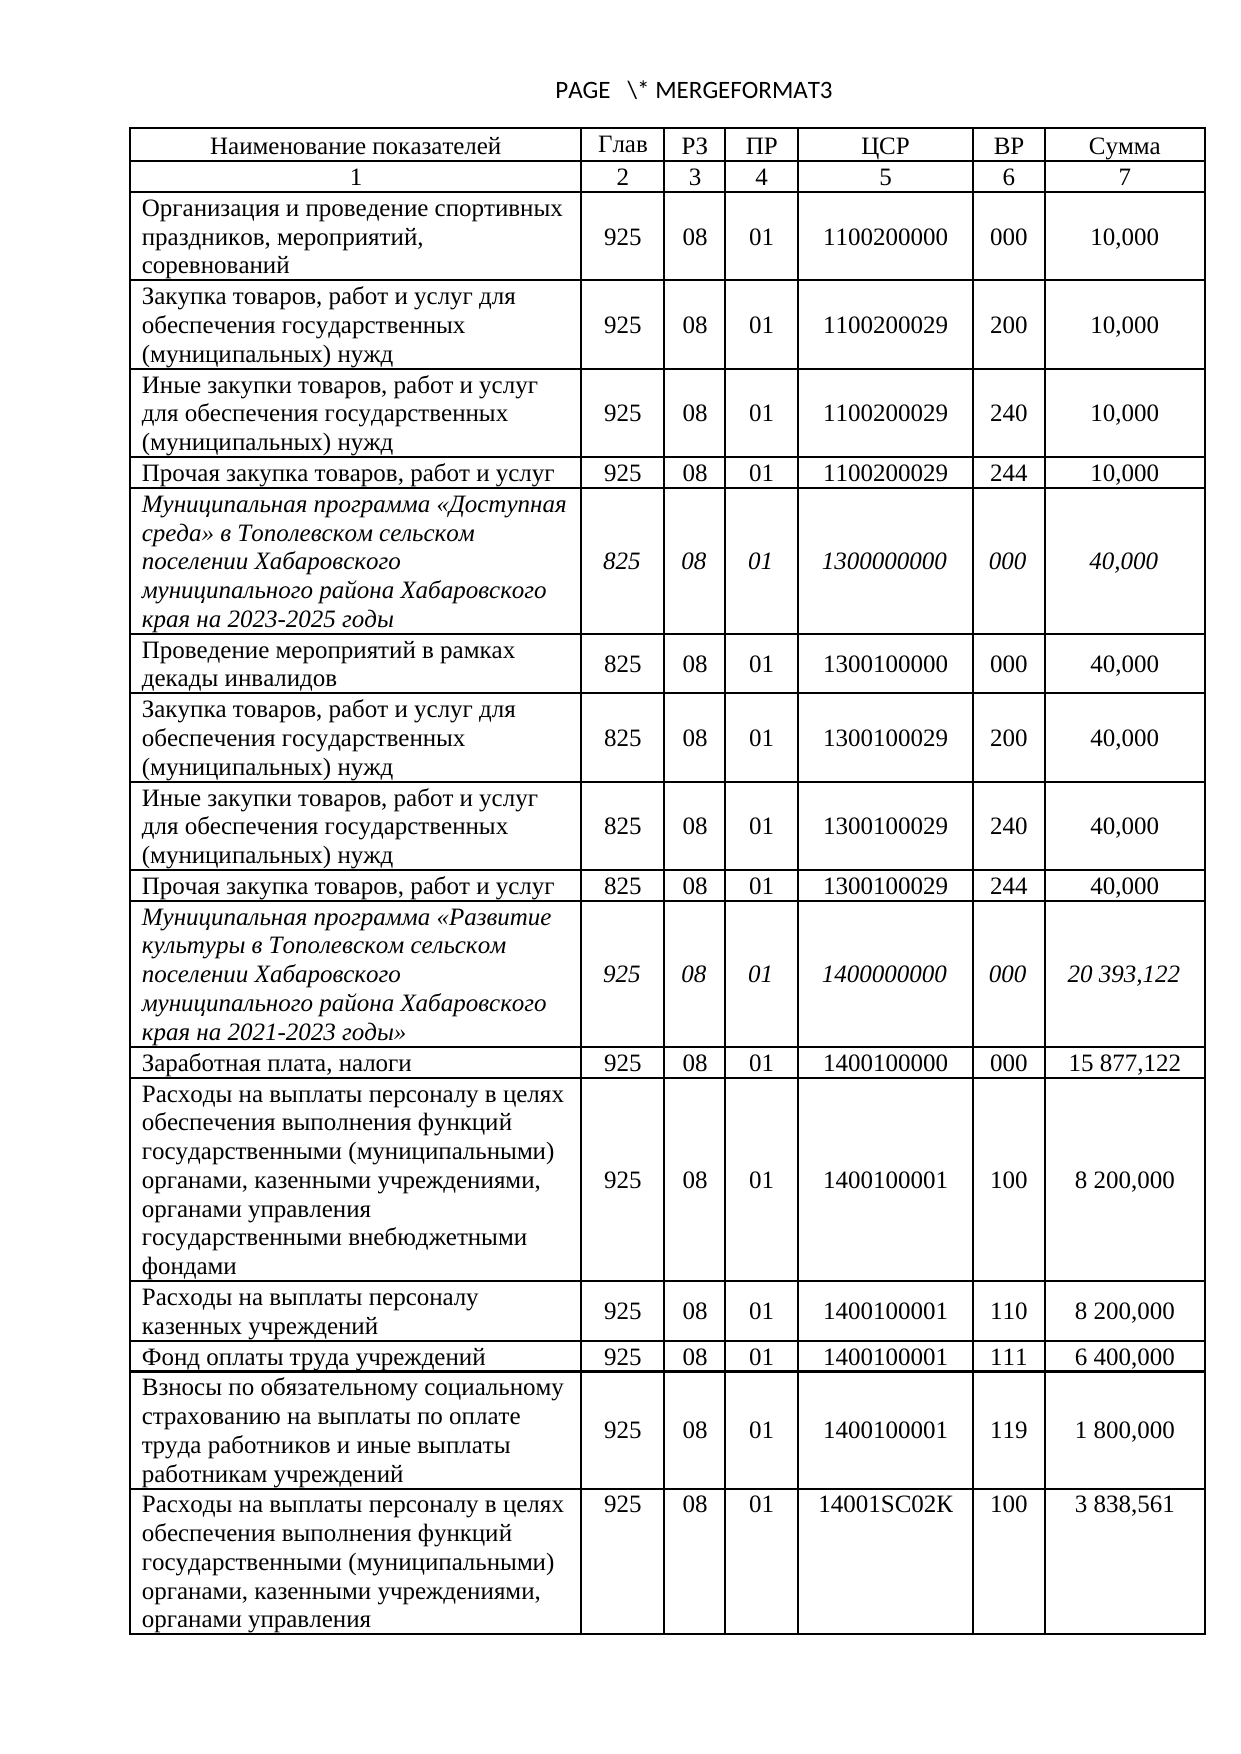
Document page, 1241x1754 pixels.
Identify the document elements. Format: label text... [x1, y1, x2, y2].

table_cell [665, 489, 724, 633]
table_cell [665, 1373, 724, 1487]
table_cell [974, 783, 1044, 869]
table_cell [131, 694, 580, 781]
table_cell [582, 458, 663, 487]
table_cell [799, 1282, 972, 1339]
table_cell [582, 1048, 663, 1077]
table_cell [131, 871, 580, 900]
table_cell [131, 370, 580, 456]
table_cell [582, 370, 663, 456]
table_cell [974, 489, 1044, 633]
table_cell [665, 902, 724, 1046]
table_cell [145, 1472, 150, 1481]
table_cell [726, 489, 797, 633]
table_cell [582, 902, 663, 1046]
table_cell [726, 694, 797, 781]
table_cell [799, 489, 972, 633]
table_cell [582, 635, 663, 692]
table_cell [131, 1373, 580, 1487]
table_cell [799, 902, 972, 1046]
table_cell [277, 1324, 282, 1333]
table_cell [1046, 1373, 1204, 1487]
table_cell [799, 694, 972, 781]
table_cell 5 [799, 162, 972, 191]
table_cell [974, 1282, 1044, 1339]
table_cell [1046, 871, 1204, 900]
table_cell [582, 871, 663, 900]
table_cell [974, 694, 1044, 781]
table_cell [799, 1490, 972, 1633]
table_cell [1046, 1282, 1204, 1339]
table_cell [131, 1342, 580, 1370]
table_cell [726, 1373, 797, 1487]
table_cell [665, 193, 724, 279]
table_cell 7 [1046, 162, 1204, 191]
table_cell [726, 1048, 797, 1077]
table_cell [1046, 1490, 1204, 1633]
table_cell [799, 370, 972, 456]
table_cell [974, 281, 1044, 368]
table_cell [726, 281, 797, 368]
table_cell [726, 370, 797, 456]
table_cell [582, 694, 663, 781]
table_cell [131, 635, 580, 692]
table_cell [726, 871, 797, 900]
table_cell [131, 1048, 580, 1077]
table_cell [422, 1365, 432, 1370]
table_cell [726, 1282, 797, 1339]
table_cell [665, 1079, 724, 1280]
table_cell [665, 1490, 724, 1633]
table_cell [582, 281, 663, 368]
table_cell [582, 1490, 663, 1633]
table_header ВР [974, 129, 1044, 160]
table_cell 6 [974, 162, 1044, 191]
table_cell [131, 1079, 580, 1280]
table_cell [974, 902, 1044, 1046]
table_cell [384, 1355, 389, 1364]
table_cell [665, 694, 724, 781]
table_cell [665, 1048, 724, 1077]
table_cell 2 [582, 162, 663, 191]
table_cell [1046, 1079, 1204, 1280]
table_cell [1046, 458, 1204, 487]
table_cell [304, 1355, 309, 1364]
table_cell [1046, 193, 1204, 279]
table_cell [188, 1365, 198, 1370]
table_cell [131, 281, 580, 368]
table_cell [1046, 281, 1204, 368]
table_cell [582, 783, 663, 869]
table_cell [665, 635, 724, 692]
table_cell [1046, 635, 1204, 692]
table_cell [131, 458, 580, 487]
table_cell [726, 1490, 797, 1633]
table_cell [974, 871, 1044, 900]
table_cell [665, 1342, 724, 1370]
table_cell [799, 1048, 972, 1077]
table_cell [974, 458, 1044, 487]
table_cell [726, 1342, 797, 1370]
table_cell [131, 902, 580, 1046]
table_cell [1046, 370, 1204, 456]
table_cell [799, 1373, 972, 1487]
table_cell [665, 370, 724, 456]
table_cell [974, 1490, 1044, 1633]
table_header ПР [726, 129, 797, 160]
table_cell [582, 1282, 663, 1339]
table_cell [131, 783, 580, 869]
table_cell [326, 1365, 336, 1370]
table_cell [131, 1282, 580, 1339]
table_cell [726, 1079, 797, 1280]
table_header ЦСР [799, 129, 972, 160]
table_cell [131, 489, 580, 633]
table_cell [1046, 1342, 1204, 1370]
table_header Глава [582, 129, 663, 160]
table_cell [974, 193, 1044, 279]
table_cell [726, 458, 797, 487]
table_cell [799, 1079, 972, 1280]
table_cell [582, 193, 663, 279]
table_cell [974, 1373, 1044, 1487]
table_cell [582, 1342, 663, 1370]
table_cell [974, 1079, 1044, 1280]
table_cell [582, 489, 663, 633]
table_header Наименование показателей [131, 129, 580, 160]
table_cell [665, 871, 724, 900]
table_header РЗ [665, 129, 724, 160]
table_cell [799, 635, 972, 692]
table_cell 3 [665, 162, 724, 191]
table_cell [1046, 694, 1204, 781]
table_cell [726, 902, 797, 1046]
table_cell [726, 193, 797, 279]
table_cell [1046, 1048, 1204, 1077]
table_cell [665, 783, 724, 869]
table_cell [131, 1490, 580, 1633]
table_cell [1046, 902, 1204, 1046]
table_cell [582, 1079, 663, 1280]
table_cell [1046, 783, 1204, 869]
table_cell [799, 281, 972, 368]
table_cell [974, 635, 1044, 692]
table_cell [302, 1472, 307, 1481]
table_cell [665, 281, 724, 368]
table_cell 4 [726, 162, 797, 191]
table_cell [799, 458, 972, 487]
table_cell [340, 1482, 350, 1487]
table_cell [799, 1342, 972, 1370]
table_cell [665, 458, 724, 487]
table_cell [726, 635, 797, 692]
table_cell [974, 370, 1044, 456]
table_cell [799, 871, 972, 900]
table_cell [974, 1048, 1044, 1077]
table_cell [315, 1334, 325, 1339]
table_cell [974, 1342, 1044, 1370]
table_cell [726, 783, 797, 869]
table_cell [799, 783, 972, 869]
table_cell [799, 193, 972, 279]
table_header Сумма [1046, 129, 1204, 160]
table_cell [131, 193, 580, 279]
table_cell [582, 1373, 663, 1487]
table_cell 1 [131, 162, 580, 191]
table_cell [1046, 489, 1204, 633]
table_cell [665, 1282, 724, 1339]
